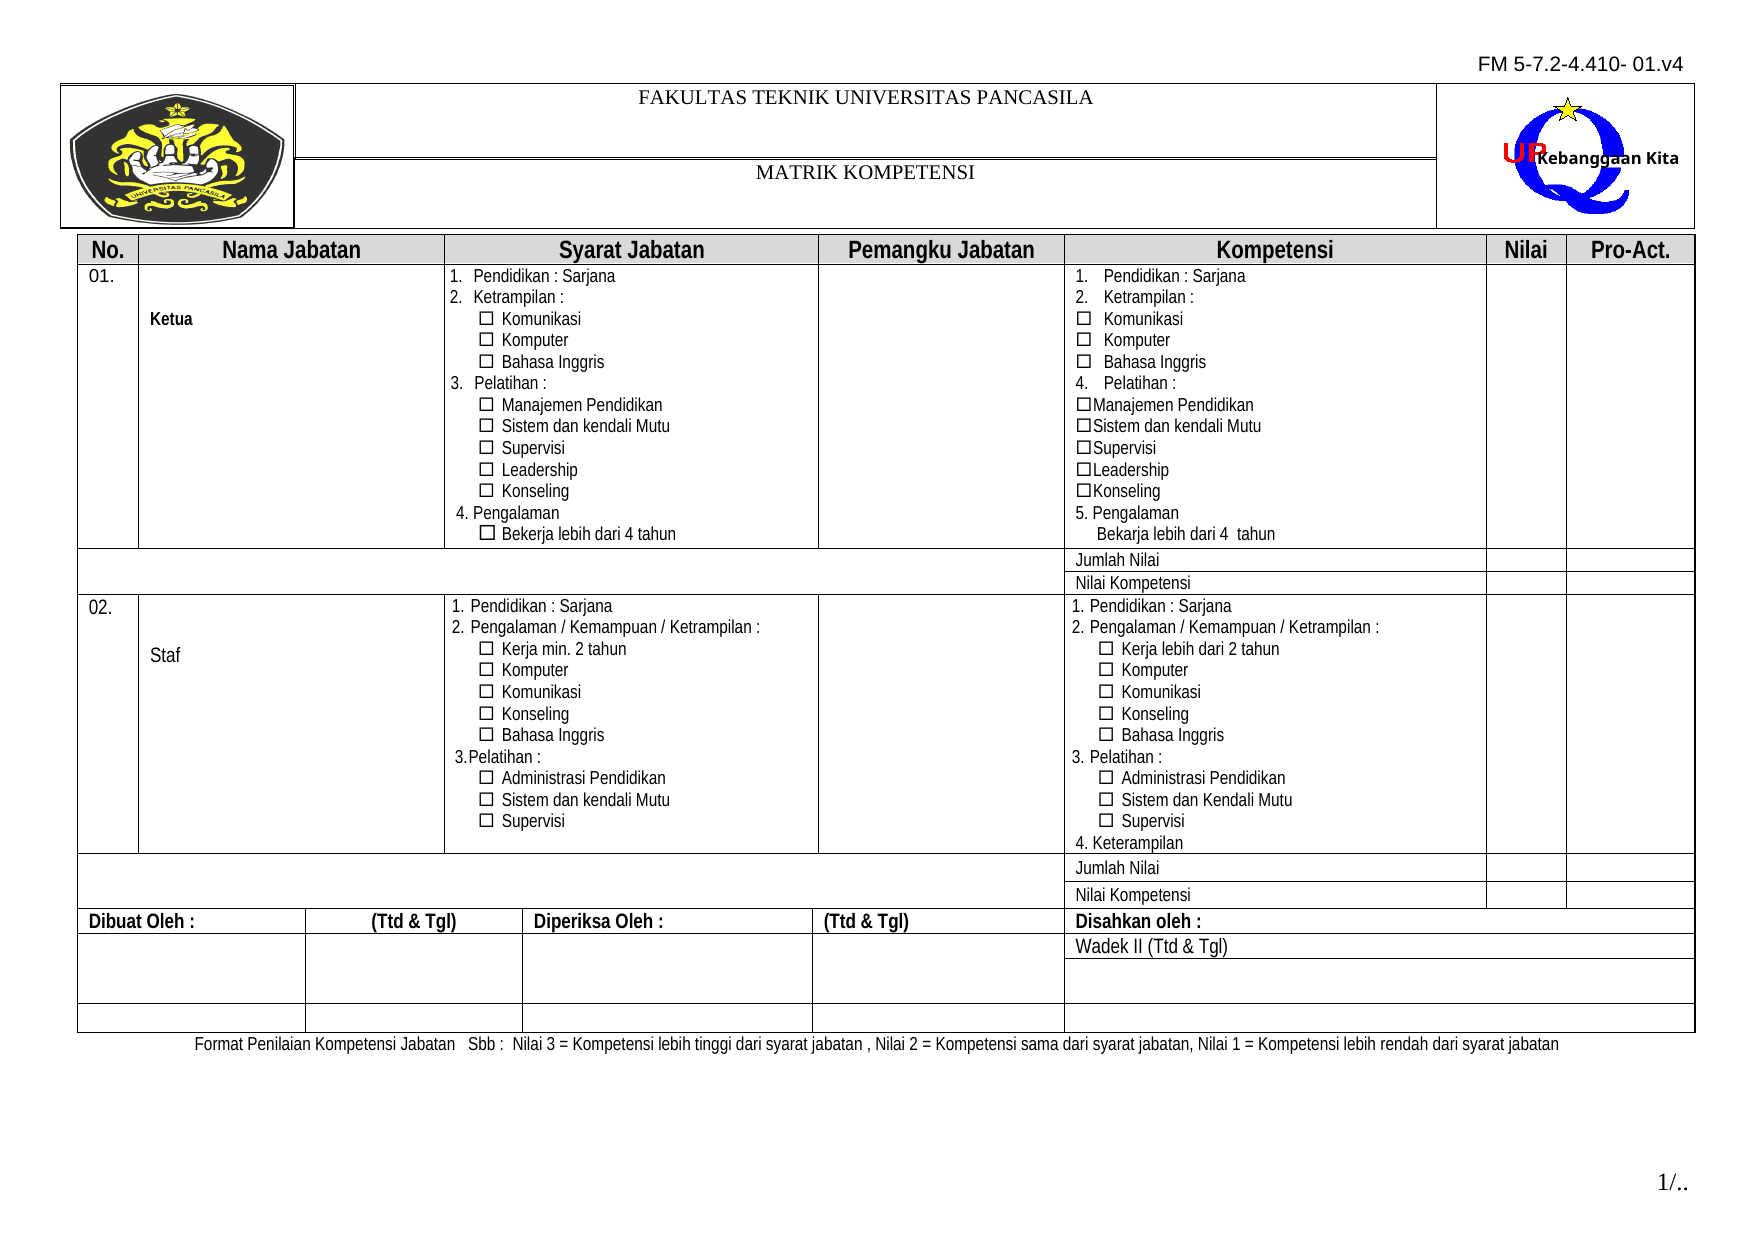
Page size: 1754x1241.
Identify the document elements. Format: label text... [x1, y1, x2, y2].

table_cell Staf [139, 595, 444, 853]
table_cell [78, 549, 1064, 593]
table_header Nilai [1487, 235, 1566, 263]
table_cell Jumlah Nilai [1065, 854, 1486, 881]
table_cell [1487, 549, 1566, 571]
text Format Penilaian Kompetensi Jabatan Sbb : Nilai 3 = Kompetensi lebih tinggi dari syarat jabatan , Nilai 2 = Kompetensi sama dari syarat jabatan, Nilai 1 = Kompetensi lebih rendah dari syarat jabatan [58, 1033, 1695, 1055]
table_cell 01. [78, 265, 138, 548]
table_cell [1374, 959, 1694, 1003]
table_cell [1567, 572, 1694, 593]
table_cell [1065, 959, 1374, 1003]
table_cell [1487, 572, 1566, 593]
table_cell [523, 934, 812, 1003]
table_cell [1567, 595, 1694, 853]
table_cell [78, 934, 305, 1003]
table_cell [523, 1004, 812, 1032]
table_header Syarat Jabatan [445, 235, 818, 263]
table_cell [813, 1004, 1064, 1032]
table_header Pro-Act. [1567, 235, 1694, 263]
table_cell [819, 595, 1064, 853]
table_cell [1487, 265, 1566, 548]
table_cell Pendidikan : Sarjana Pengalaman / Kemampuan / Ketrampilan : Kerja min. 2 tahun Komputer Komunikasi Konseling Bahasa Inggris Pelatihan : Administrasi Pendidikan Sistem dan kendali Mutu Supervisi [445, 595, 818, 853]
table_cell Wadek II (Ttd & Tgl) [1065, 934, 1374, 958]
table_cell [819, 265, 1064, 548]
table_cell [78, 854, 1064, 908]
table_cell [1065, 1004, 1374, 1032]
table_cell [1374, 934, 1694, 958]
table_cell [813, 934, 1064, 1003]
table_cell (Ttd & Tgl) [813, 909, 1064, 933]
table_cell Pendidikan : Sarjana Ketrampilan : Komunikasi Komputer Bahasa Inggris Pelatihan : Manajemen Pendidikan Sistem dan kendali Mutu Supervisi Leadership Konseling 5. Pengalaman Bekarja lebih dari 4 tahun [1065, 265, 1486, 548]
table_cell [1567, 265, 1694, 548]
table_cell Nilai Kompetensi [1065, 882, 1486, 908]
table_header Kompetensi [1065, 235, 1486, 263]
table_cell [78, 1004, 305, 1032]
table_cell [1487, 595, 1566, 853]
picture [1510, 100, 1644, 222]
table_cell [1567, 854, 1694, 881]
table_cell [306, 934, 522, 1003]
table_header No. [78, 235, 138, 263]
table_cell [1487, 882, 1566, 908]
table_cell Diperiksa Oleh : [523, 909, 812, 933]
table_cell (Ttd & Tgl) [306, 909, 522, 933]
table_cell Ketua [139, 265, 444, 548]
table_cell Nilai Kompetensi [1065, 572, 1486, 593]
table_cell Pendidikan : Sarjana Ketrampilan : Komunikasi Komputer Bahasa Inggris Pelatihan : Manajemen Pendidikan Sistem dan kendali Mutu Supervisi Leadership Konseling 4. Pengalaman Bekerja lebih dari 4 tahun [445, 265, 818, 548]
table_header Nama Jabatan [139, 235, 444, 263]
table_cell Disahkan oleh : [1065, 909, 1694, 933]
picture [61, 86, 293, 227]
table_cell [1487, 854, 1566, 881]
table_cell Dibuat Oleh : [78, 909, 305, 933]
table_cell [306, 1004, 522, 1032]
table_cell 02. [78, 595, 138, 853]
table_cell Pendidikan : Sarjana Pengalaman / Kemampuan / Ketrampilan : Kerja lebih dari 2 tahun Komputer Komunikasi Konseling Bahasa Inggris Pelatihan : Administrasi Pendidikan Sistem dan Kendali Mutu Supervisi 4. Keterampilan [1065, 595, 1486, 853]
table_cell [1567, 882, 1694, 908]
table_cell [1567, 549, 1694, 571]
table_header Pemangku Jabatan [819, 235, 1064, 263]
table_cell [1374, 1004, 1694, 1032]
table_cell Jumlah Nilai [1065, 549, 1486, 571]
